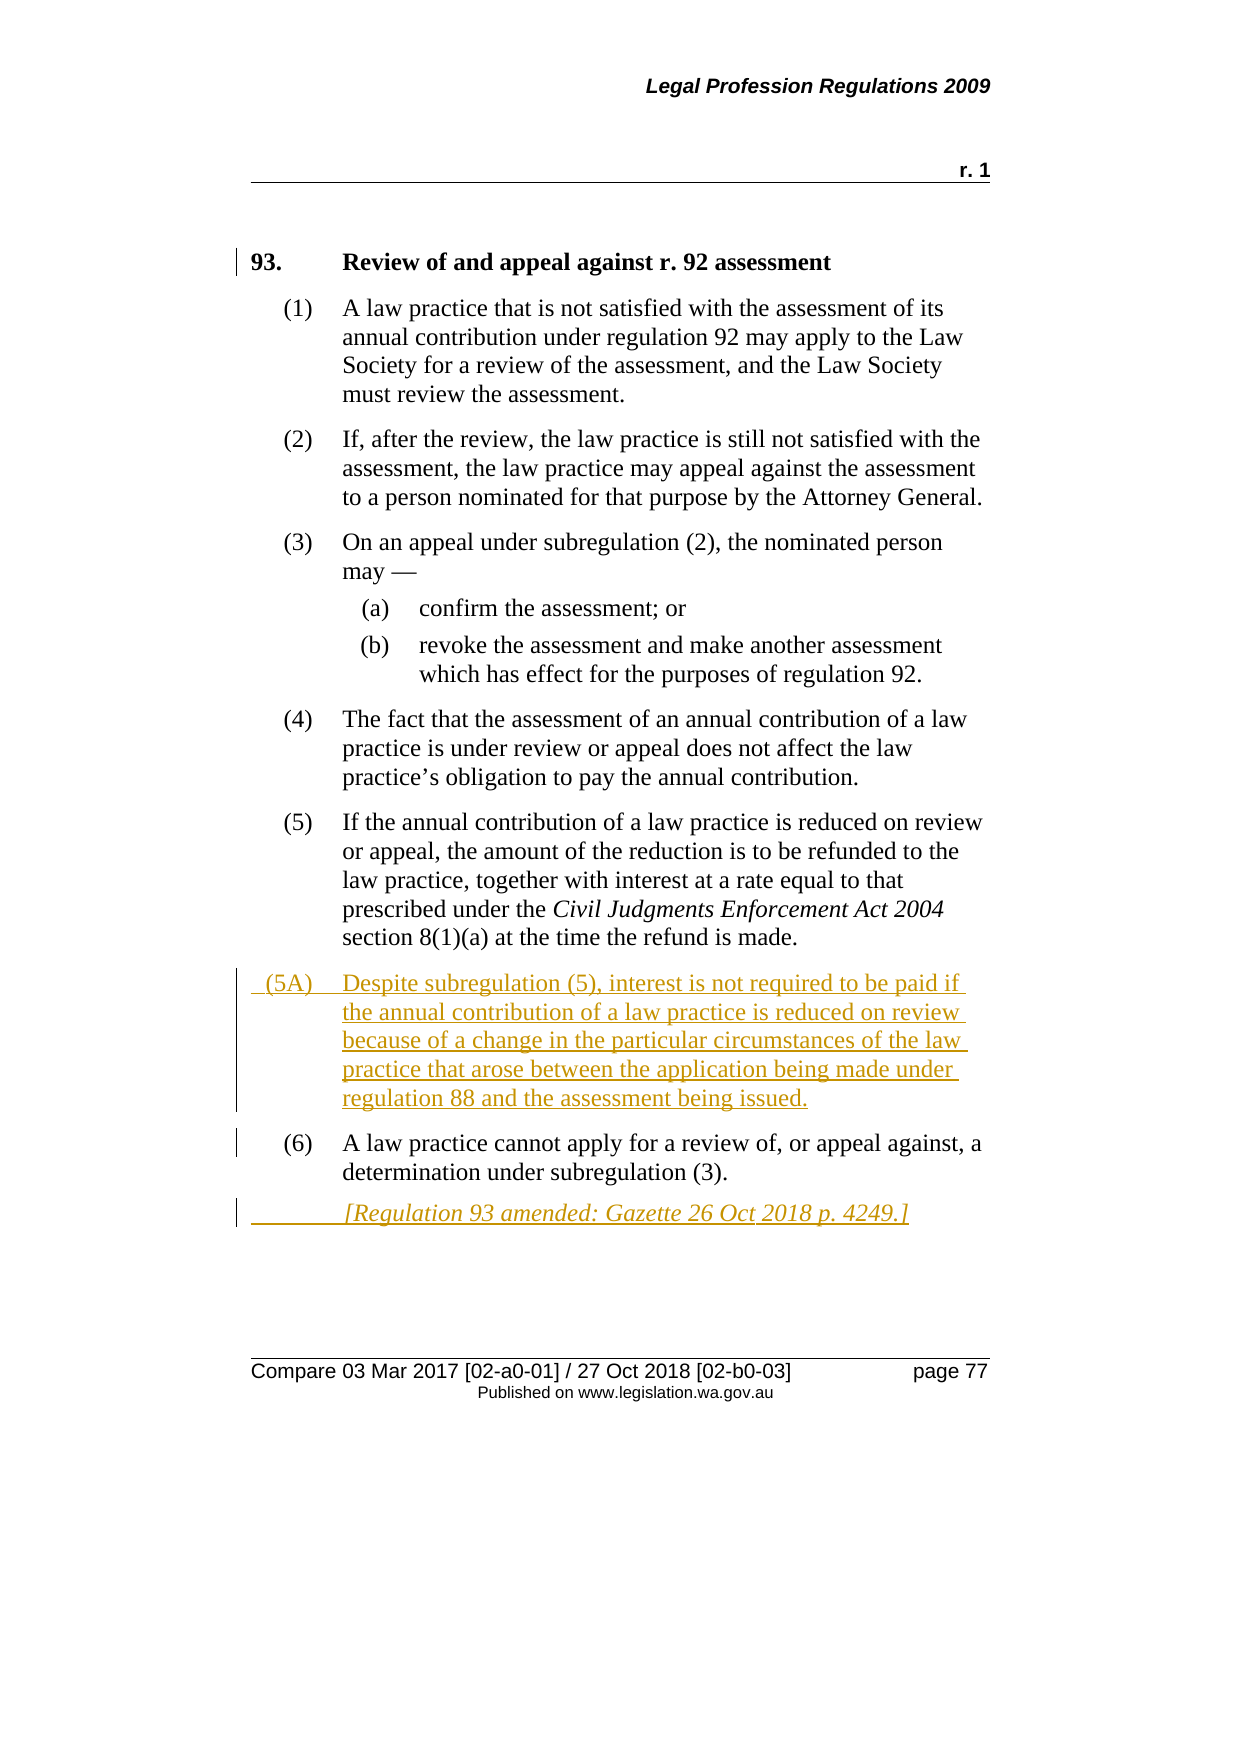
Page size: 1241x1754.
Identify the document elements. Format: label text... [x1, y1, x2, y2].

text (5) If the annual contribution of a law practice is reduced on review or appeal, the amount of the reduction is to be refunded to the law practice, together with interest at a rate equal to that prescribed under the Civil Judgments Enforcement Act 2004 section 8(1)(a) at the time the refund is made. [251, 807, 990, 951]
text (b) revoke the assessment and make another assessment which has effect for the purposes of regulation 92. [251, 630, 990, 688]
text (1) A law practice that is not satisfied with the assessment of its annual contribution under regulation 92 may apply to the Law Society for a review of the assessment, and the Law Society must review the assessment. [251, 293, 990, 408]
text (6) A law practice cannot apply for a review of, or appeal against, a determination under subregulation (3). [251, 1128, 990, 1186]
text (3) On an appeal under subregulation (2), the nominated person may — [251, 527, 990, 585]
text (a) confirm the assessment; or [251, 593, 990, 622]
text (4) The fact that the assessment of an annual contribution of a law practice is under review or appeal does not affect the law practice’s obligation to pay the annual contribution. [251, 704, 990, 791]
text (2) If, after the review, the law practice is still not satisfied with the assessment, the law practice may appeal against the assessment to a person nominated for that purpose by the Attorney General. [251, 424, 990, 511]
subtitle 93. Review of and appeal against r. 92 assessment [251, 247, 990, 276]
